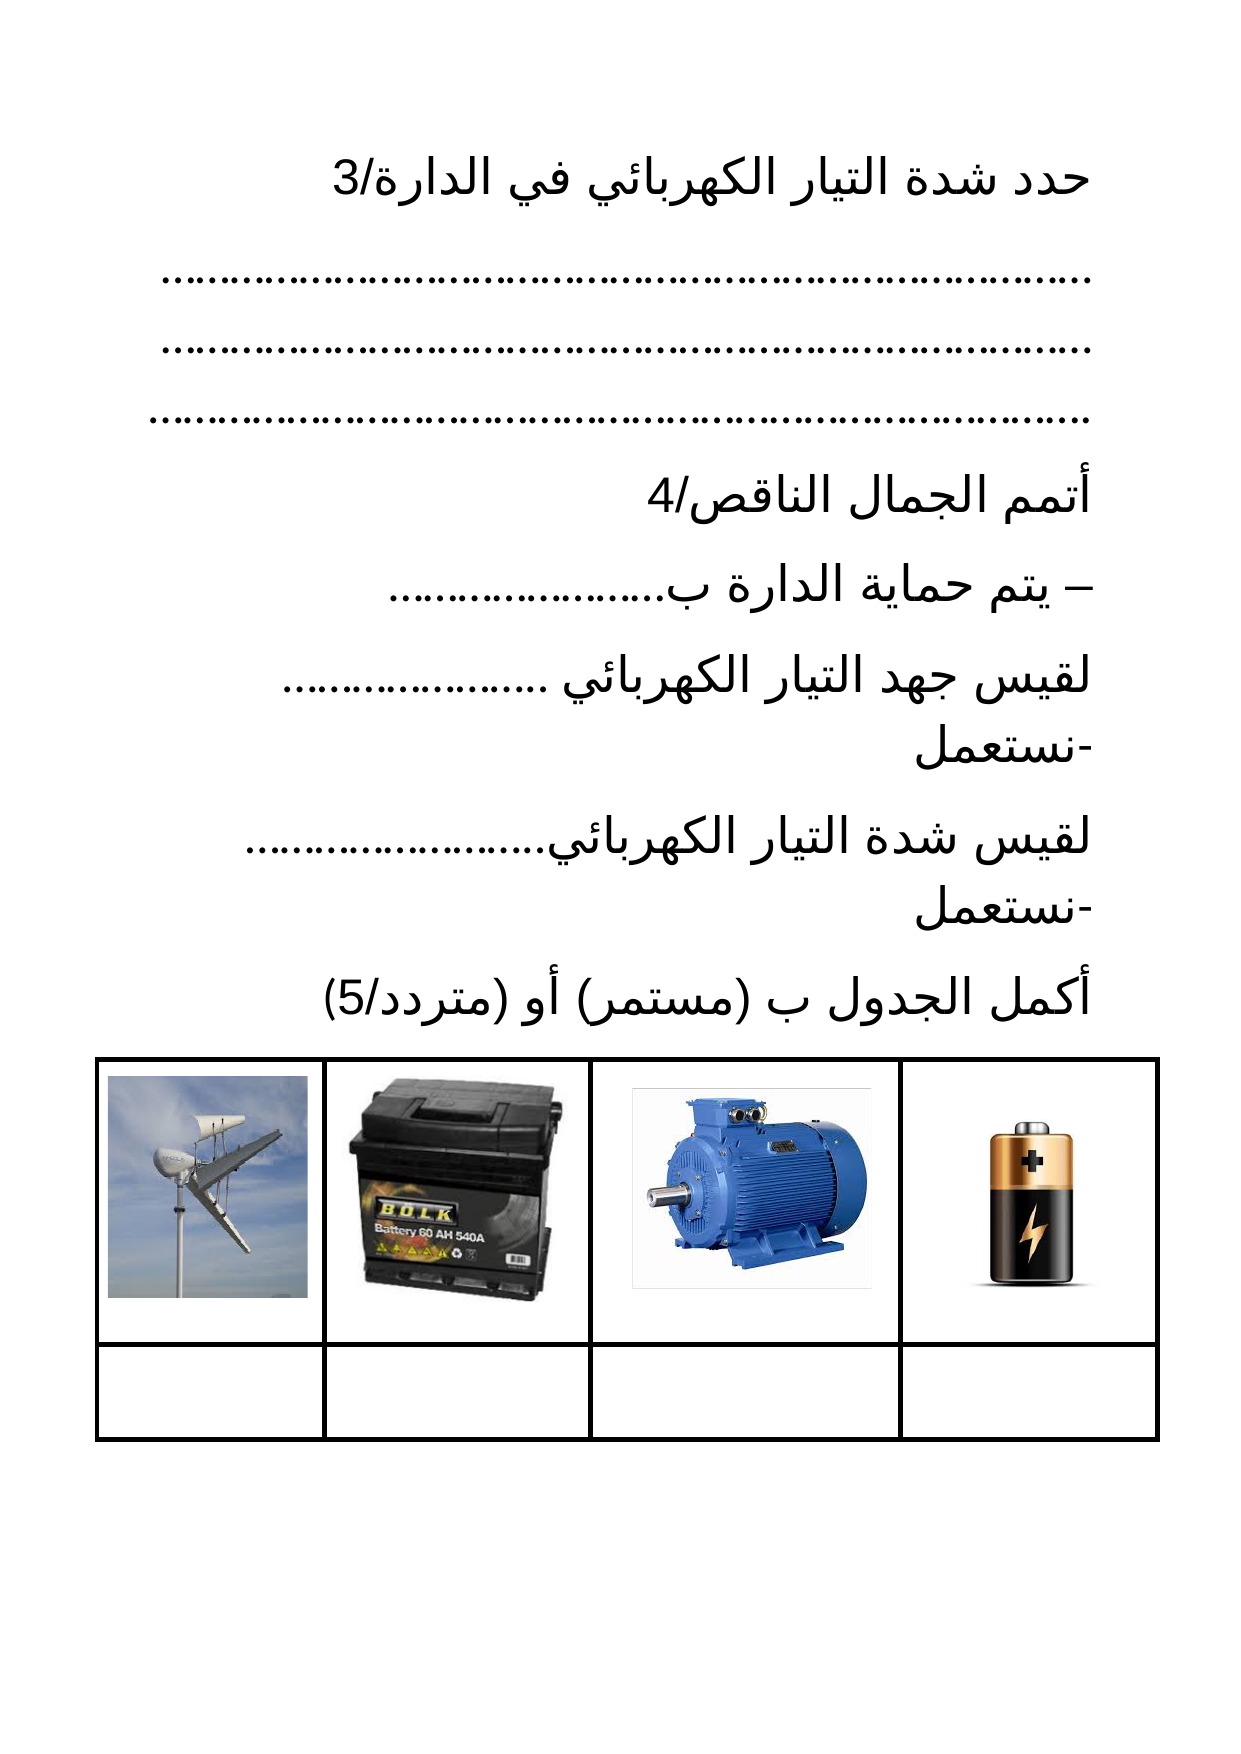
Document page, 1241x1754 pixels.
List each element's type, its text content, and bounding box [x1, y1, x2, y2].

text حدد شدة التيار الكهربائي في الدارة/3 [148, 148, 1093, 205]
text ………………….. لقيس جهد التيار الكهربائي نستعمل- [185, 644, 1093, 775]
text أتمم الجمال الناقص/4 [148, 466, 1093, 523]
text ……………………يتم حماية الدارة ب – [148, 553, 1093, 614]
picture [342, 1076, 569, 1303]
table_cell [99, 1347, 322, 1437]
table_cell [327, 1347, 588, 1437]
table_cell [593, 1347, 898, 1437]
table_header [99, 1062, 322, 1342]
text ………………………………………………………………………………………………………………………………………………………………………………………………………………………. [148, 234, 1093, 436]
picture [920, 1119, 1146, 1289]
picture [632, 1088, 872, 1289]
table_cell [903, 1347, 1155, 1437]
text (أكمل الجدول ب (مستمر) أو (متردد/5 [148, 966, 1093, 1027]
picture [107, 1076, 308, 1298]
text ……………………..لقيس شدة التيار الكهربائي نستعمل- [148, 805, 1093, 936]
table_header [593, 1062, 898, 1342]
table_header [327, 1062, 588, 1342]
table_header [903, 1062, 1155, 1342]
